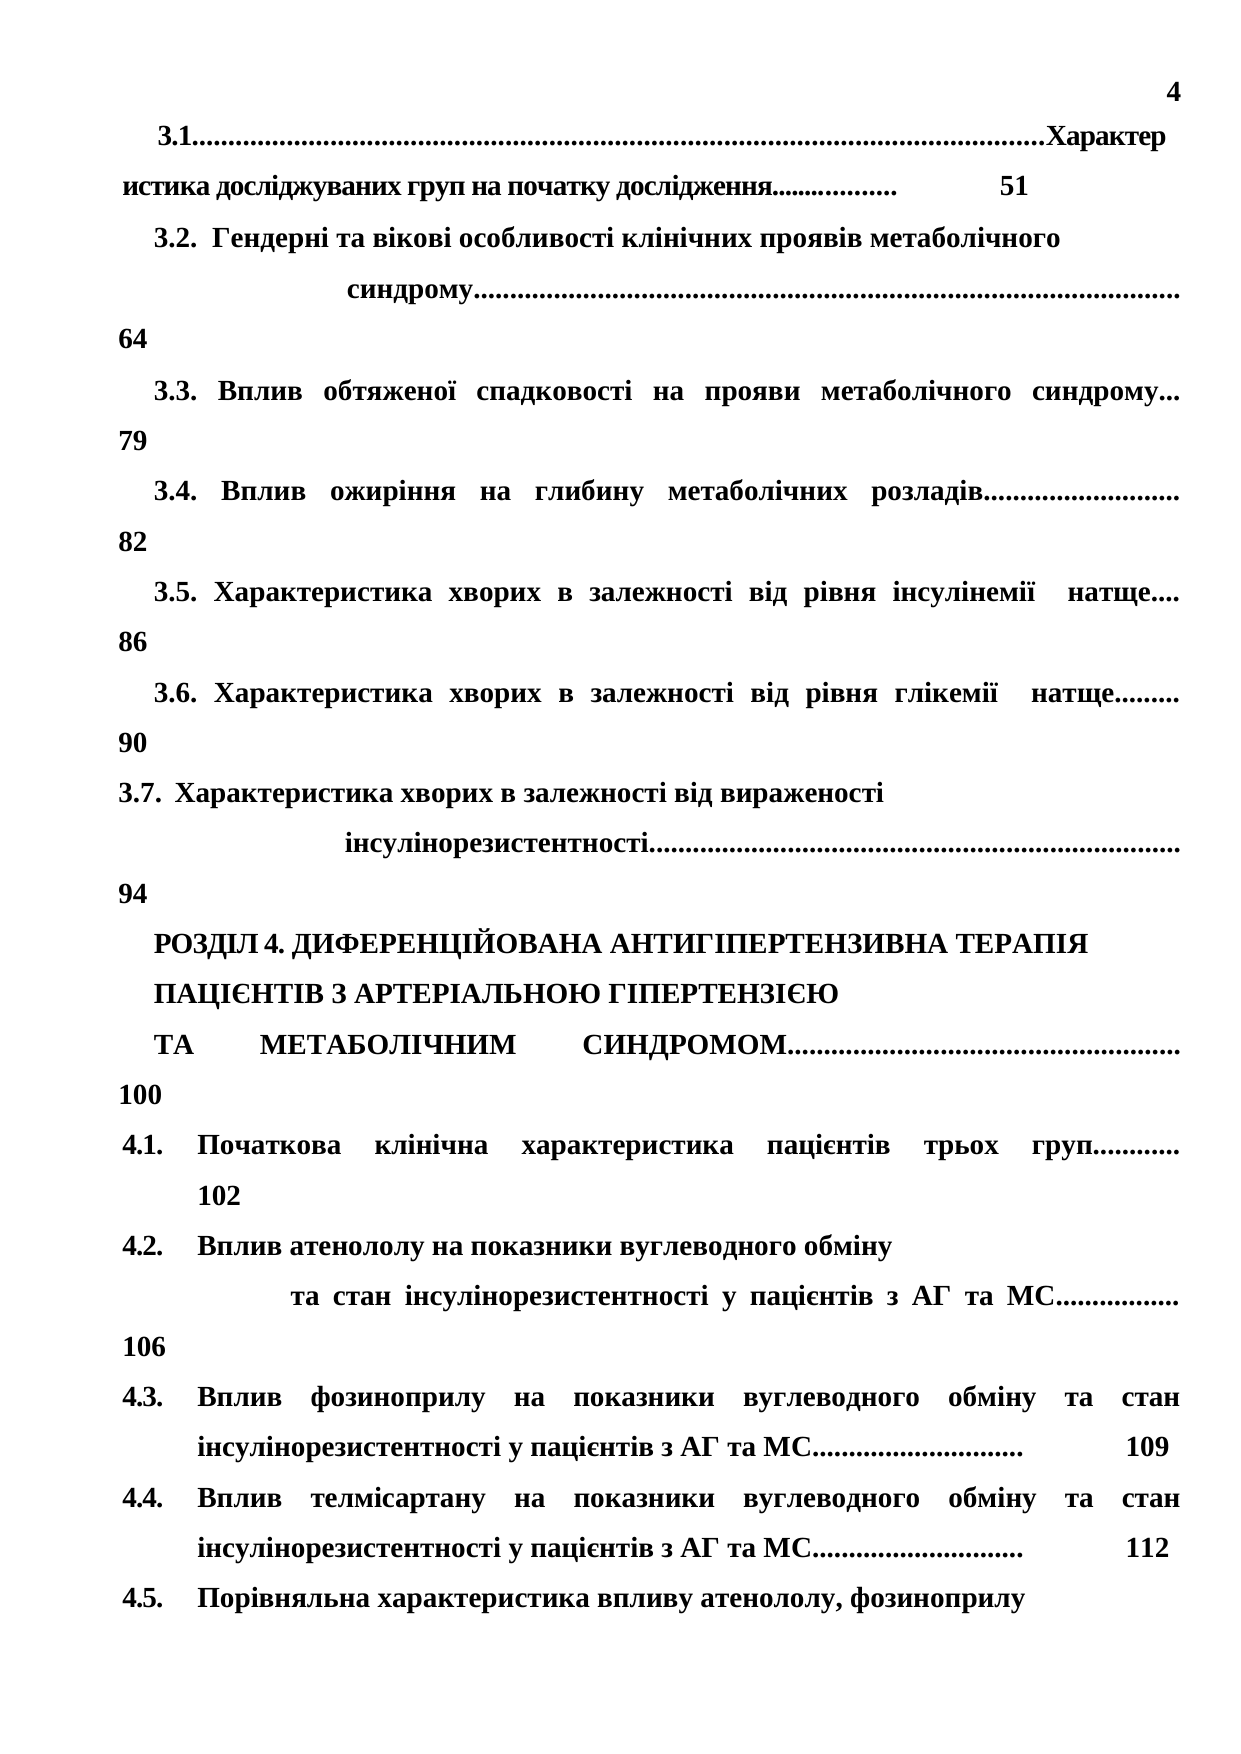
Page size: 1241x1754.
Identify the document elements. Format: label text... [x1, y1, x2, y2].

list Вплив фозиноприлу на показники вуглеводного обміну та стан інсулінорезистентності у пацієнтів з АГ та МС............................. 109 [122, 1379, 1181, 1463]
text інсулінорезистентності......................................................................... 94 [118, 826, 1181, 909]
text 3.5. Характеристика хворих в залежності від рівня інсулінемії натще.... 86 [118, 574, 1181, 658]
list Характеристика хворих в залежності від вираженості [118, 775, 1181, 809]
list Вплив атенололу на показники вуглеводного обміну [122, 1228, 1181, 1262]
list Початкова клінічна характеристика пацієнтів трьох груп............ 102 [122, 1127, 1181, 1211]
text ТА МЕТАБОЛІЧНИМ СИНДРОМОМ...................................................... 100 [118, 1027, 1181, 1111]
list Порівняльна характеристика впливу атенололу, фозиноприлу [122, 1580, 1181, 1614]
text РОЗДІЛ 4. ДИФЕРЕНЦІЙОВАНА АНТИГІПЕРТЕНЗИВНА ТЕРАПІЯ [118, 926, 1181, 960]
text 3.4. Вплив ожиріння на глибину метаболічних розладів........................... 82 [118, 473, 1181, 557]
text та стан інсулінорезистентності у пацієнтів з АГ та МС................. 106 [122, 1278, 1181, 1362]
text ПАЦІЄНТІВ З АРТЕРІАЛЬНОЮ ГІПЕРТЕНЗІЄЮ [118, 977, 1181, 1010]
list Вплив телмісартану на показники вуглеводного обміну та стан інсулінорезистентності у пацієнтів з АГ та МС............................. 112 [122, 1480, 1181, 1563]
list Характеристика досліджуваних груп на початку дослідження.................. 51 [122, 118, 1181, 202]
text 3.6. Характеристика хворих в залежності від рівня глікемії натще......... 90 [118, 675, 1181, 758]
text синдрому................................................................................................. 64 [118, 271, 1181, 355]
text 3.3. Вплив обтяженої спадковості на прояви метаболічного синдрому... 79 [118, 373, 1181, 457]
text 3.2. Гендерні та вікові особливості клінічних проявів метаболічного [118, 220, 1181, 253]
